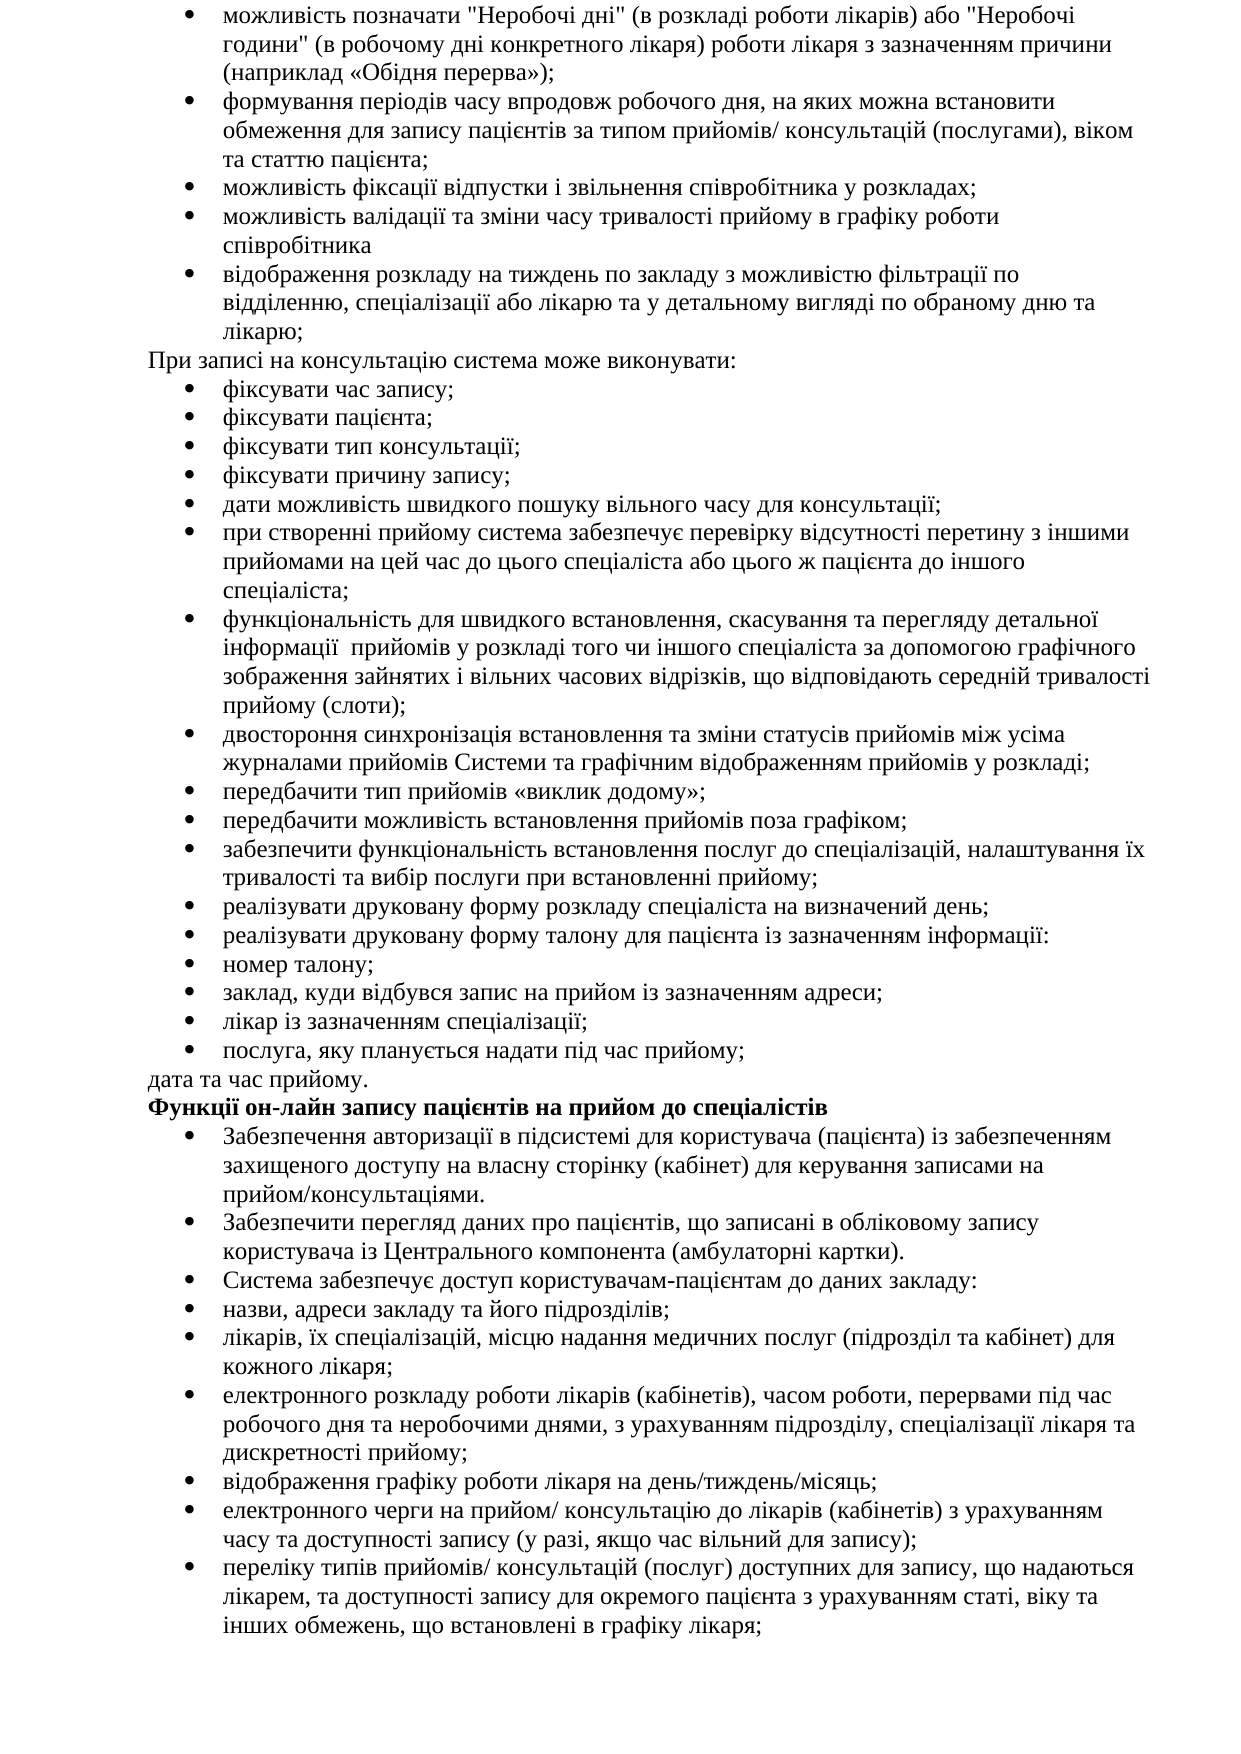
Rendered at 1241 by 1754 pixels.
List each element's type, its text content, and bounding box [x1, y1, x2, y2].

list Система забезпечує доступ користувачам-пацієнтам до даних закладу: [185, 1265, 1152, 1294]
text При записі на консультацію система може виконувати: [148, 345, 1152, 374]
list фіксувати причину запису; [185, 460, 1152, 489]
text дата та час прийому. [148, 1064, 1152, 1092]
list Забезпечення авторизації в підсистемі для користувача (пацієнта) із забезпеченням захищеного доступу на власну сторінку (кабінет) для керування записами на прийом/консультаціями. [185, 1121, 1152, 1207]
list забезпечити функціональність встановлення послуг до спеціалізацій, налаштування їх тривалості та вибір послуги при встановленні прийому; [185, 834, 1152, 891]
list лікарів, їх спеціалізацій, місцю надання медичних послуг (підрозділ та кабінет) для кожного лікаря; [185, 1322, 1152, 1380]
list реалізувати друковану форму розкладу спеціаліста на визначений день; [185, 891, 1152, 920]
list реалізувати друковану форму талону для пацієнта із зазначенням інформації: [185, 920, 1152, 949]
list фіксувати пацієнта; [185, 402, 1152, 431]
list двостороння синхронізація встановлення та зміни статусів прийомів між усіма журналами прийомів Системи та графічним відображенням прийомів у розкладі; [185, 719, 1152, 776]
list електронного розкладу роботи лікарів (кабінетів), часом роботи, перервами під час робочого дня та неробочими днями, з урахуванням підрозділу, спеціалізації лікаря та дискретності прийому; [185, 1380, 1152, 1466]
list заклад, куди відбувся запис на прийом із зазначенням адреси; [185, 977, 1152, 1006]
list лікар із зазначенням спеціалізації; [185, 1006, 1152, 1035]
list відображення графіку роботи лікаря на день/тиждень/місяць; [185, 1466, 1152, 1495]
list можливість фіксації відпустки і звільнення співробітника у розкладах; [185, 172, 1152, 201]
list назви, адреси закладу та його підрозділів; [185, 1294, 1152, 1322]
list функціональність для швидкого встановлення, скасування та перегляду детальної інформації прийомів у розкладі того чи іншого спеціаліста за допомогою графічного зображення зайнятих і вільних часових відрізків, що відповідають середній тривалості прийому (слоти); [185, 604, 1152, 719]
list електронного черги на прийом/ консультацію до лікарів (кабінетів) з урахуванням часу та доступності запису (у разі, якщо час вільний для запису); [185, 1495, 1152, 1552]
list фіксувати час запису; [185, 374, 1152, 402]
list можливість валідації та зміни часу тривалості прийому в графіку роботи співробітника [185, 201, 1152, 259]
list номер талону; [185, 949, 1152, 977]
list при створенні прийому система забезпечує перевірку відсутності перетину з іншими прийомами на цей час до цього спеціаліста або цього ж пацієнта до іншого спеціаліста; [185, 517, 1152, 604]
list відображення розкладу на тиждень по закладу з можливістю фільтрації по відділенню, спеціалізації або лікарю та у детальному вигляді по обраному дню та лікарю; [185, 259, 1152, 345]
list фіксувати тип консультації; [185, 431, 1152, 460]
list переліку типів прийомів/ консультацій (послуг) доступних для запису, що надаються лікарем, та доступності запису для окремого пацієнта з урахуванням статі, віку та інших обмежень, що встановлені в графіку лікаря; [185, 1552, 1152, 1639]
list формування періодів часу впродовж робочого дня, на яких можна встановити обмеження для запису пацієнтів за типом прийомів/ консультацій (послугами), віком та статтю пацієнта; [185, 86, 1152, 172]
list можливість позначати "Неробочі дні" (в розкладі роботи лікарів) або "Неробочі години" (в робочому дні конкретного лікаря) роботи лікаря з зазначенням причини (наприклад «Обідня перерва»); [185, 0, 1152, 86]
list послуга, яку планується надати під час прийому; [185, 1035, 1152, 1064]
list Забезпечити перегляд даних про пацієнтів, що записані в обліковому запису користувача із Центрального компонента (амбулаторні картки). [185, 1207, 1152, 1265]
text Функції он-лайн запису пацієнтів на прийом до спеціалістів [148, 1092, 1152, 1121]
list дати можливість швидкого пошуку вільного часу для консультації; [185, 489, 1152, 517]
list передбачити можливість встановлення прийомів поза графіком; [185, 805, 1152, 834]
list передбачити тип прийомів «виклик додому»; [185, 776, 1152, 805]
